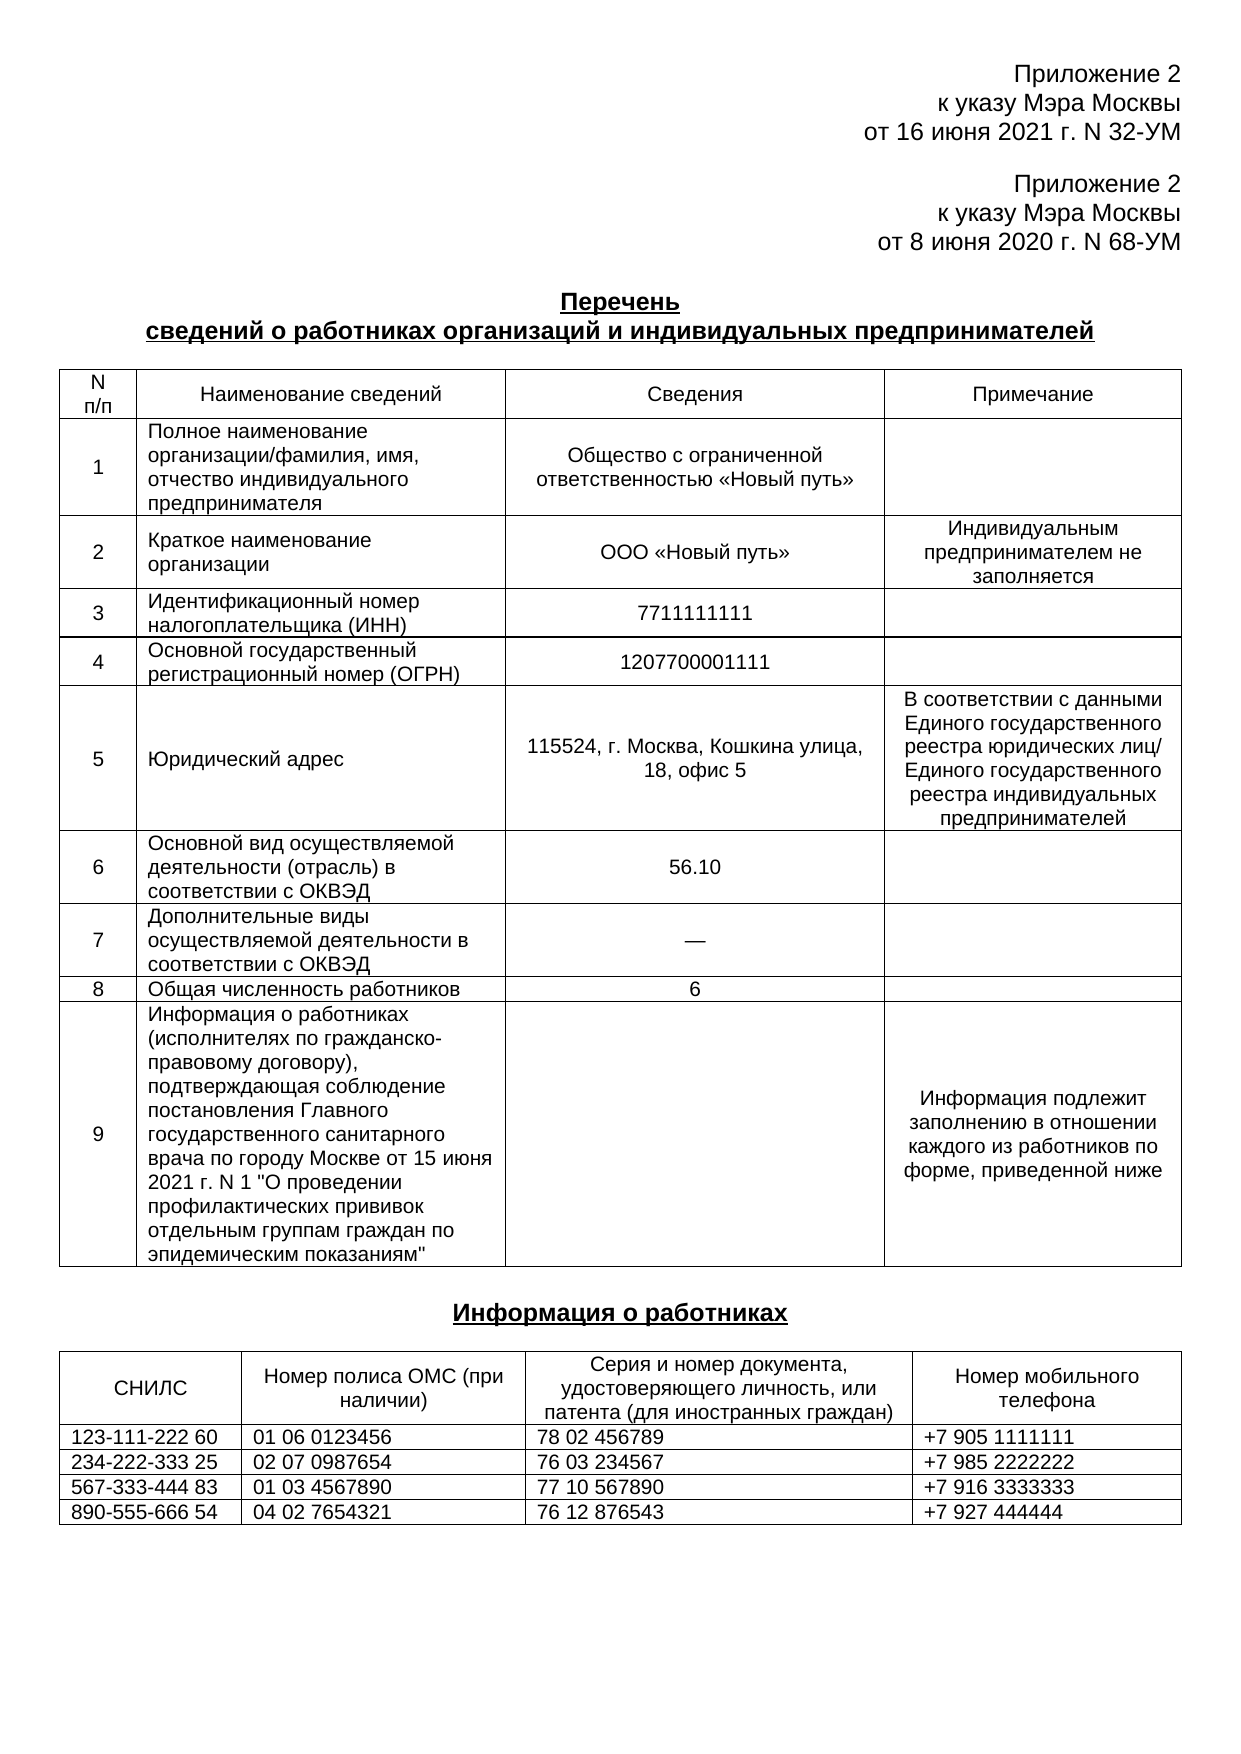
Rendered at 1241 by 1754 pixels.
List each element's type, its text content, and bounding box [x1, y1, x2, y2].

table_cell [885, 977, 1181, 1001]
table_cell 567-333-444 83 [60, 1475, 241, 1499]
table_cell Информация подлежит заполнению в отношении каждого из работников по форме, приведенной ниже [885, 1002, 1181, 1266]
table_cell Информация о работниках (исполнителях по гражданско-правовому договору), подтверждающая соблюдение постановления Главного государственного санитарного врача по городу Москве от 15 июня 2021 г. N 1 "О проведении профилактических прививок отдельным группам граждан по эпидемическим показаниям" [137, 1002, 505, 1266]
table_cell Полное наименование организации/фамилия, имя, отчество индивидуального предпринимателя [137, 419, 505, 514]
table_cell +7 916 3333333 [913, 1475, 1181, 1499]
table_cell 76 03 234567 [526, 1450, 912, 1474]
table_cell +7 905 1111111 [913, 1425, 1181, 1449]
text Приложение 2 к указу Мэра Москвы от 8 июня 2020 г. N 68-УМ [59, 169, 1181, 256]
table_cell 123-111-222 60 [60, 1425, 241, 1449]
table_cell 4 [60, 638, 136, 685]
table_header СНИЛС [60, 1352, 241, 1424]
subtitle Перечень сведений о работниках организаций и индивидуальных предпринимателей [59, 287, 1181, 345]
table_cell 56.10 [506, 831, 884, 903]
table_header Сведения [506, 370, 884, 418]
table_cell ООО «Новый путь» [506, 516, 884, 587]
table_cell 115524, г. Москва, Кошкина улица, 18, офис 5 [506, 686, 884, 830]
table_cell [885, 589, 1181, 636]
table_cell 3 [60, 589, 136, 636]
table_cell +7 927 444444 [913, 1500, 1181, 1524]
text Приложение 2 к указу Мэра Москвы от 16 июня 2021 г. N 32-УМ [59, 59, 1181, 145]
table_cell 234-222-333 25 [60, 1450, 241, 1474]
table_cell 5 [60, 686, 136, 830]
table_cell В соответствии с данными Единого государственного реестра юридических лиц/ Единого государственного реестра индивидуальных предпринимателей [885, 686, 1181, 830]
table_cell 890-555-666 54 [60, 1500, 241, 1524]
table_cell 1 [60, 419, 136, 514]
table_cell +7 985 2222222 [913, 1450, 1181, 1474]
subtitle Информация о работниках [59, 1298, 1181, 1327]
table_cell [506, 1002, 884, 1266]
table_cell [885, 638, 1181, 685]
table_cell 01 03 4567890 [242, 1475, 525, 1499]
table_header N п/п [60, 370, 136, 418]
table_cell 1207700001111 [506, 638, 884, 685]
table_cell [885, 831, 1181, 903]
table_cell Юридический адрес [137, 686, 505, 830]
table_cell 6 [60, 831, 136, 903]
table_cell Идентификационный номер налогоплательщика (ИНН) [137, 589, 505, 636]
table_cell 8 [60, 977, 136, 1001]
table_cell 6 [506, 977, 884, 1001]
table_cell 9 [60, 1002, 136, 1266]
table_header Примечание [885, 370, 1181, 418]
table_cell 04 02 7654321 [242, 1500, 525, 1524]
table_cell 01 06 0123456 [242, 1425, 525, 1449]
table_cell [885, 419, 1181, 514]
table_cell — [506, 904, 884, 976]
table_cell Основной вид осуществляемой деятельности (отрасль) в соответствии с ОКВЭД [137, 831, 505, 903]
table_cell 78 02 456789 [526, 1425, 912, 1449]
table_cell Основной государственный регистрационный номер (ОГРН) [137, 638, 505, 685]
table_cell 7711111111 [506, 589, 884, 636]
table_header Наименование сведений [137, 370, 505, 418]
table_cell 02 07 0987654 [242, 1450, 525, 1474]
table_cell [885, 904, 1181, 976]
table_cell 2 [60, 516, 136, 587]
table_cell Общая численность работников [137, 977, 505, 1001]
table_header Номер мобильного телефона [913, 1352, 1181, 1424]
table_cell Дополнительные виды осуществляемой деятельности в соответствии с ОКВЭД [137, 904, 505, 976]
table_cell 77 10 567890 [526, 1475, 912, 1499]
table_cell 7 [60, 904, 136, 976]
table_cell Общество с ограниченной ответственностью «Новый путь» [506, 419, 884, 514]
table_cell Индивидуальным предпринимателем не заполняется [885, 516, 1181, 587]
table_header Серия и номер документа, удостоверяющего личность, или патента (для иностранных граждан) [526, 1352, 912, 1424]
table_cell Краткое наименование организации [137, 516, 505, 587]
table_header Номер полиса ОМС (при наличии) [242, 1352, 525, 1424]
table_cell 76 12 876543 [526, 1500, 912, 1524]
